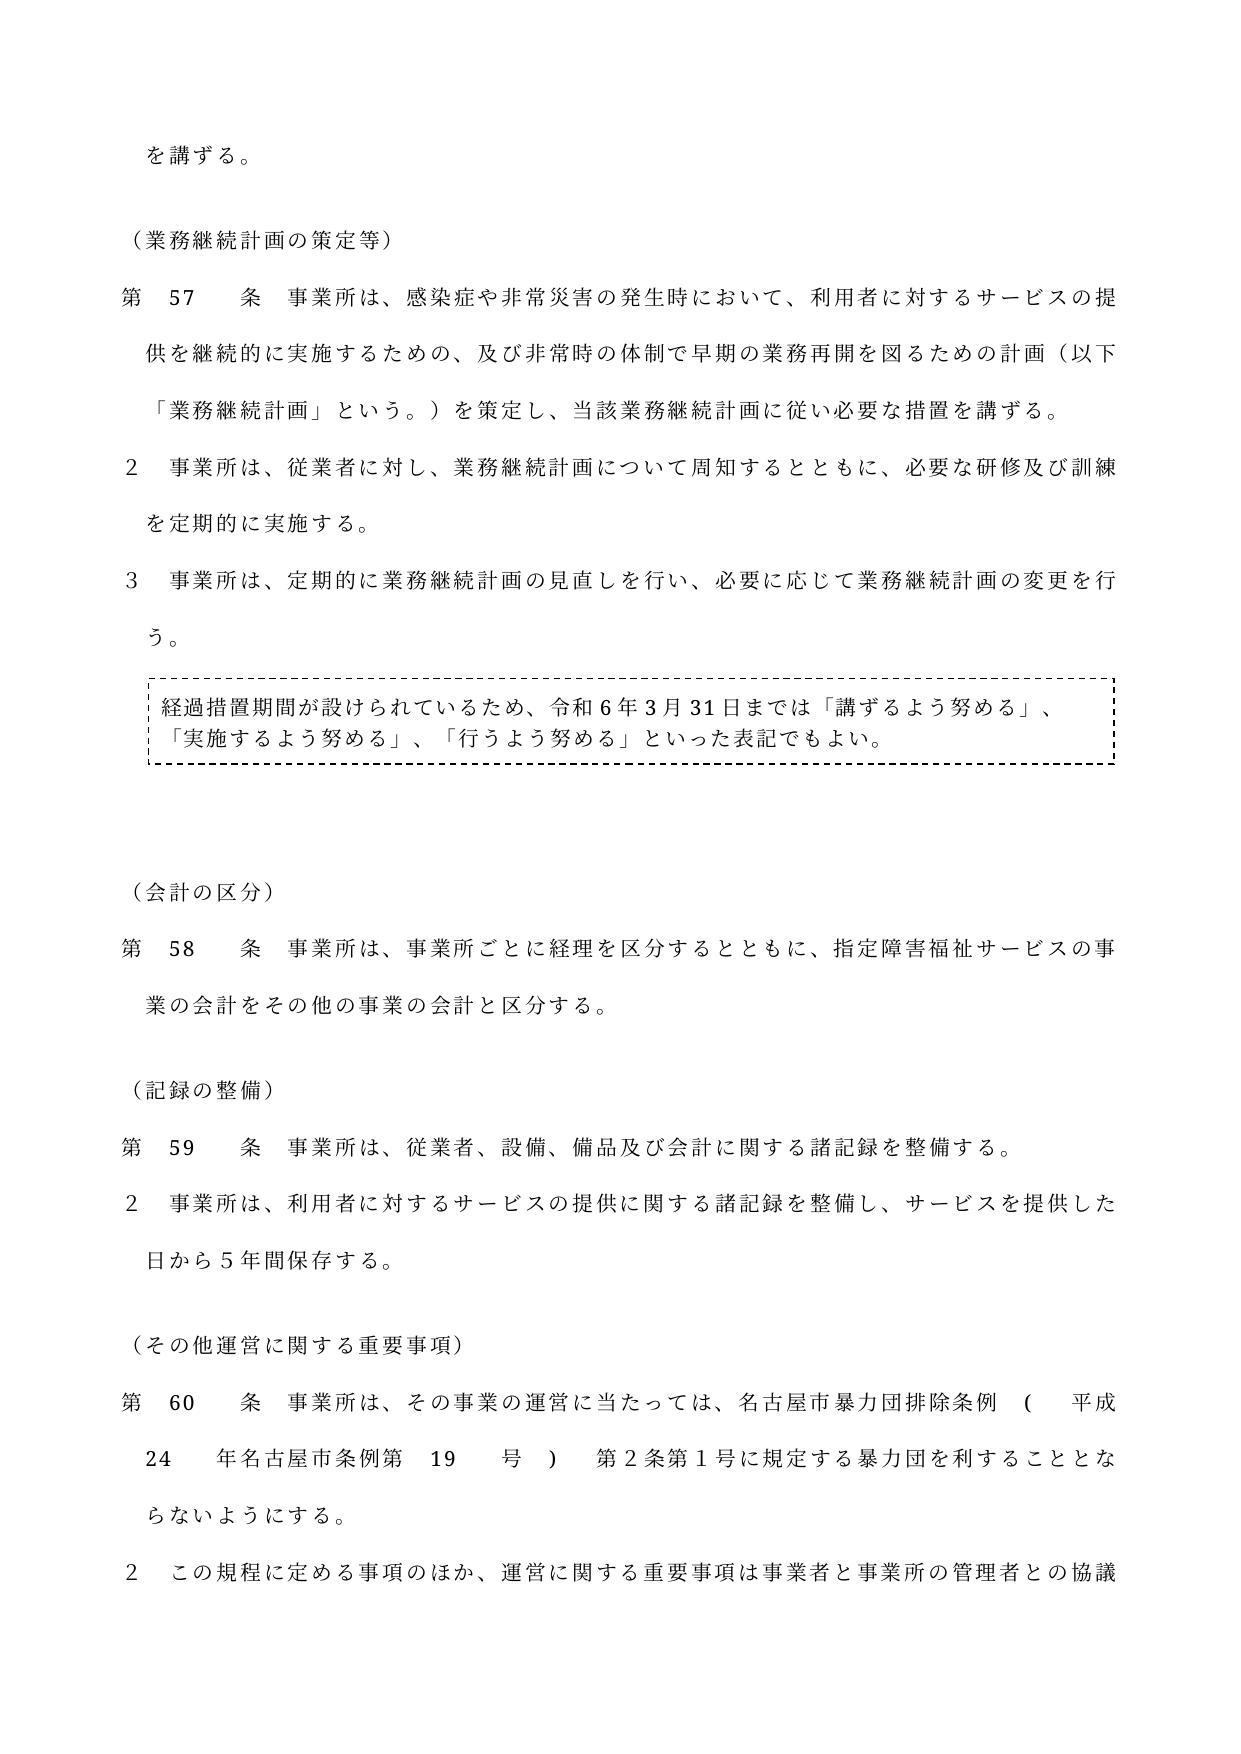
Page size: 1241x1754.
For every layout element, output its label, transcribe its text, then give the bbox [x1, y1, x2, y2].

text （その他運営に関する重要事項） [121, 1316, 1119, 1373]
text （記録の整備） [121, 1061, 1119, 1118]
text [121, 126, 1119, 183]
text 第57条 事業所は、感染症や非常災害の発生時において、利用者に対するサービスの提供を継続的に実施するための、及び非常時の体制で早期の業務再開を図るための計画（以下「業務継続計画」という。）を策定し、当該業務継続計画に従い必要な措置を講ずる。 [121, 268, 1119, 438]
text 第58条 事業所は、事業所ごとに経理を区分するとともに、指定障害福祉サービスの事業の会計をその他の事業の会計と区分する。 [121, 919, 1119, 1033]
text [121, 1543, 1119, 1599]
text ３ 事業所は、定期的に業務継続計画の見直しを行い、必要に応じて業務継続計画の変更を行う。 [121, 551, 1119, 664]
text ２ 事業所は、従業者に対し、業務継続計画について周知するとともに、必要な研修及び訓練を定期的に実施する。 [121, 438, 1119, 551]
text （会計の区分） [121, 863, 1119, 919]
text （業務継続計画の策定等） [121, 211, 1119, 268]
text 第59条 事業所は、従業者、設備、備品及び会計に関する諸記録を整備する。 [121, 1118, 1119, 1174]
text ２ 事業所は、利用者に対するサービスの提供に関する諸記録を整備し、サービスを提供した日から５年間保存する。 [121, 1174, 1119, 1288]
text 第60条 事業所は、その事業の運営に当たっては、名古屋市暴力団排除条例(平成24年名古屋市条例第19号)第２条第１号に規定する暴力団を利することとならないようにする。 [121, 1373, 1119, 1543]
